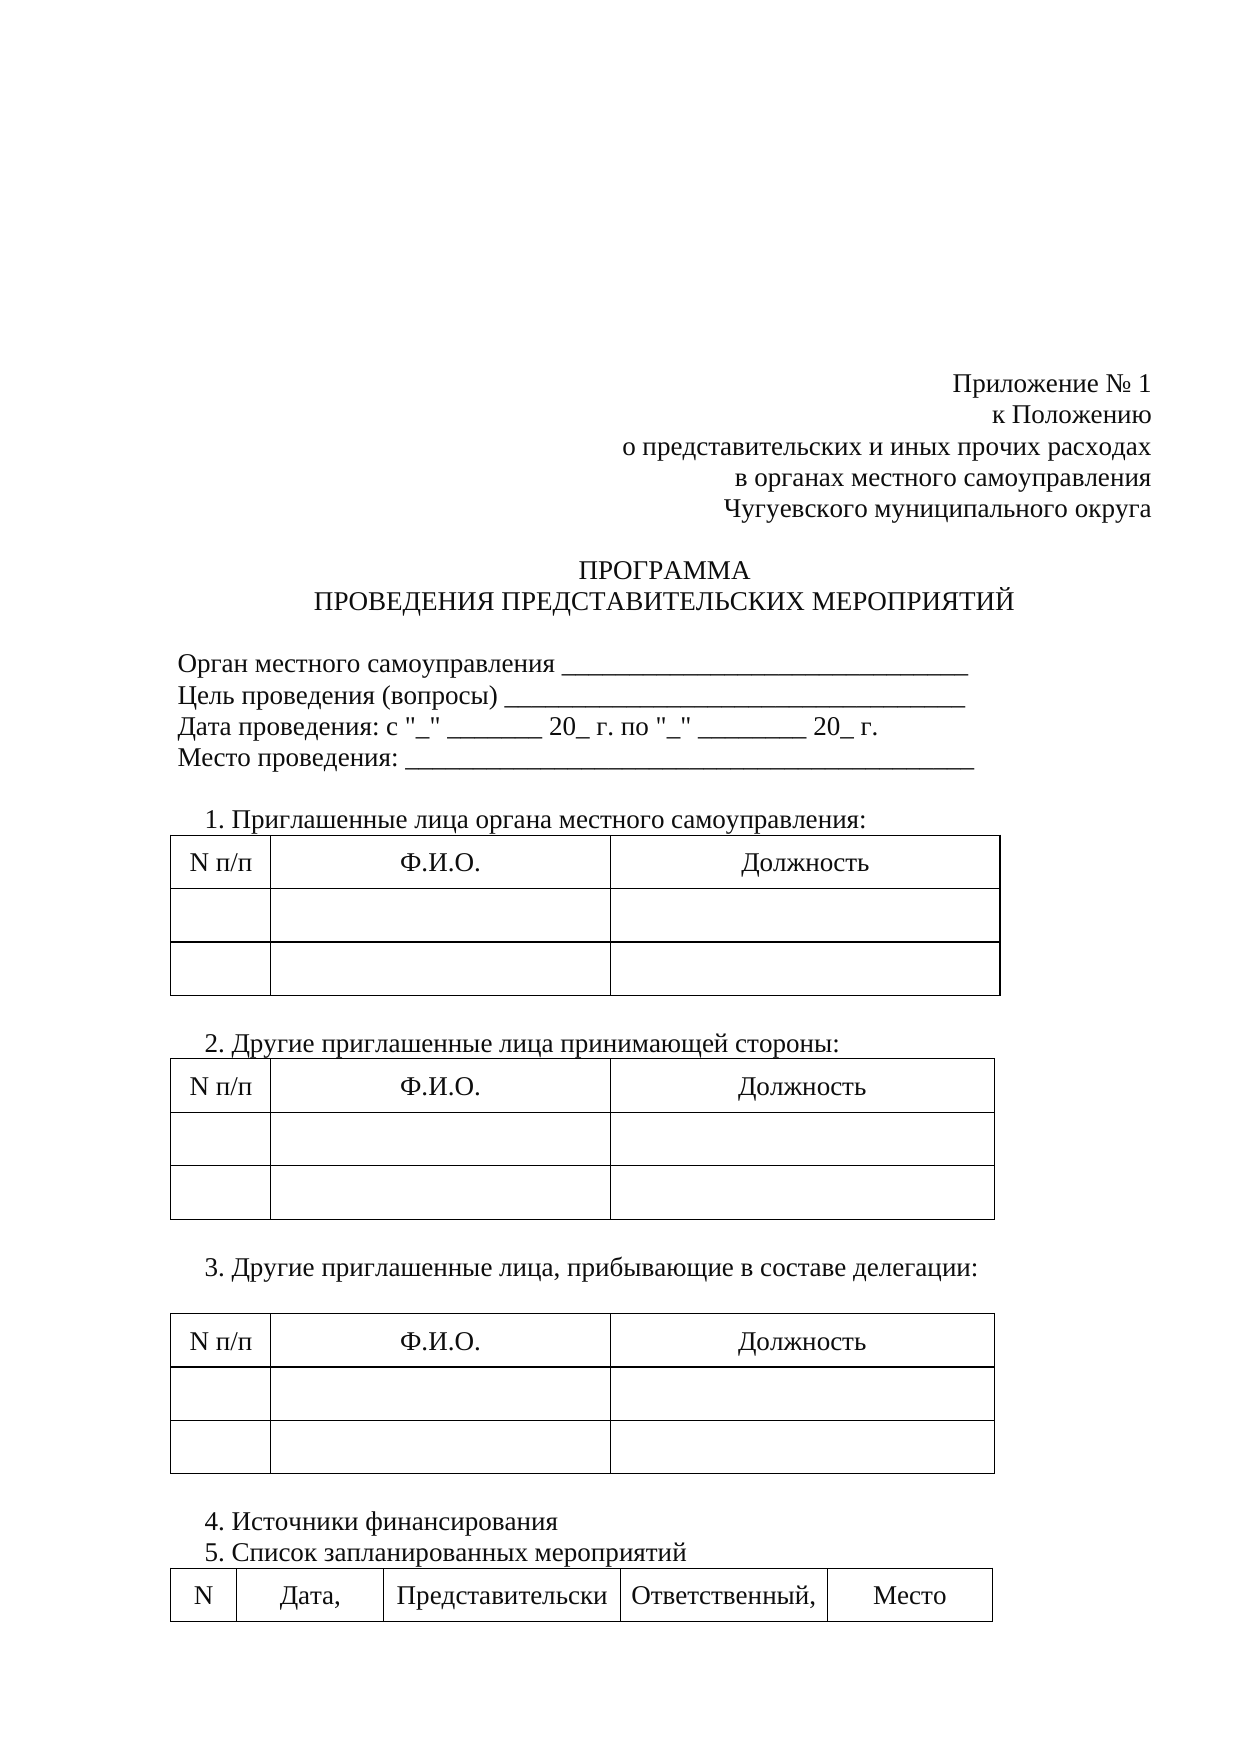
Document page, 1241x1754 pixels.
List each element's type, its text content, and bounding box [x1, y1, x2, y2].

text Приложение № 1 [177, 367, 1152, 398]
text Место проведения: __________________________________________ [177, 741, 1152, 772]
table_cell [611, 943, 999, 995]
table_cell [171, 943, 270, 995]
table_cell [271, 1421, 610, 1473]
text ПРОВЕДЕНИЯ ПРЕДСТАВИТЕЛЬСКИХ МЕРОПРИЯТИЙ [177, 585, 1152, 616]
text Чугуевского муниципального округа [177, 492, 1152, 523]
text 5. Список запланированных мероприятий [177, 1537, 1152, 1568]
text 2. Другие приглашенные лица принимающей стороны: [177, 1027, 1152, 1058]
table_cell [611, 1368, 994, 1420]
text Дата проведения: с "_" _______ 20_ г. по "_" ________ 20_ г. [177, 710, 1152, 741]
text ПРОГРАММА [177, 554, 1152, 585]
table_header Должность [611, 1314, 994, 1366]
table_cell [611, 1166, 994, 1218]
table_cell [271, 1113, 610, 1165]
table_header N п/п [171, 1314, 270, 1366]
text о представительских и иных прочих расходах [177, 429, 1152, 461]
table_header N п/п [171, 836, 270, 888]
table_header Место проведения [828, 1569, 992, 1621]
table_cell [171, 1368, 270, 1420]
text Цель проведения (вопросы) __________________________________ [177, 679, 1152, 710]
table_header Ф.И.О. [271, 1059, 610, 1112]
text к Положению [177, 398, 1152, 429]
table_cell [611, 889, 999, 941]
text 3. Другие приглашенные лица, прибывающие в составе делегации: [177, 1251, 1152, 1282]
table_header Должность [611, 1059, 994, 1112]
table_cell [271, 1368, 610, 1420]
table_header Должность [611, 836, 999, 888]
table_cell [271, 1166, 610, 1218]
table_cell [271, 943, 610, 995]
table_header Дата, время [237, 1569, 383, 1621]
table_cell [171, 889, 270, 941]
table_cell [271, 889, 610, 941]
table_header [621, 1569, 827, 1621]
table_header N п/п [171, 1059, 270, 1112]
table_cell [171, 1166, 270, 1218]
text 1. Приглашенные лица органа местного самоуправления: [177, 803, 1152, 834]
table_cell [611, 1113, 994, 1165]
table_header Ф.И.О. [271, 1314, 610, 1366]
table_header Ф.И.О. [271, 836, 610, 888]
table_cell [171, 1113, 270, 1165]
text 4. Источники финансирования [177, 1505, 1152, 1537]
text в органах местного самоуправления [177, 461, 1152, 492]
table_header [384, 1569, 620, 1621]
text Орган местного самоуправления ______________________________ [177, 648, 1152, 679]
table_cell [171, 1421, 270, 1473]
table_cell [611, 1421, 994, 1473]
table_header N п/п [171, 1569, 236, 1621]
